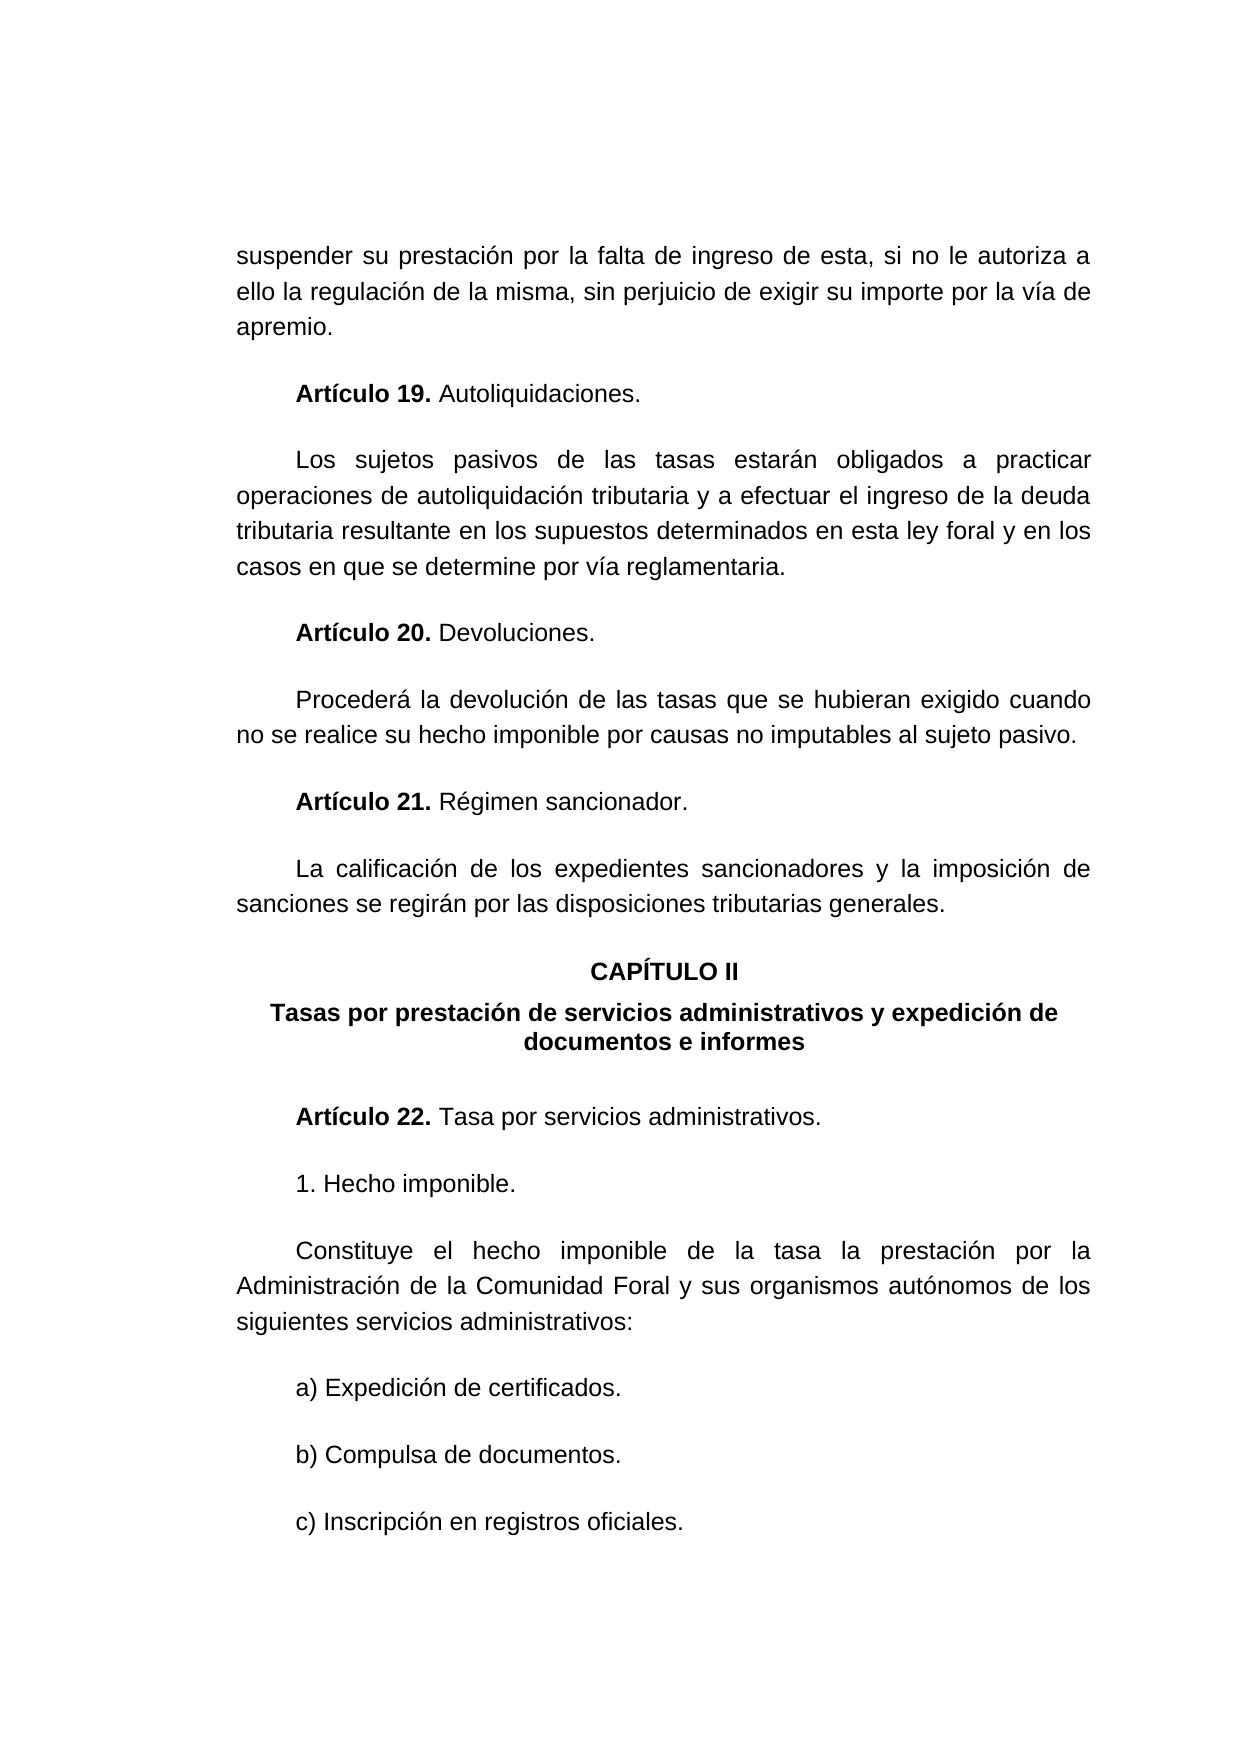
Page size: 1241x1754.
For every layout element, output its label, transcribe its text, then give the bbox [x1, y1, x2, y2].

text b) Compulsa de documentos. [236, 1435, 1092, 1470]
text Constituye el hecho imponible de la tasa la prestación por la Administración de la Comunidad Foral y sus organismos autónomos de los siguientes servicios administrativos: [236, 1231, 1092, 1337]
text Artículo 21. Régimen sancionador. [236, 782, 1092, 817]
text Los sujetos pasivos de las tasas estarán obligados a practicar operaciones de autoliquidación tributaria y a efectuar el ingreso de la deuda tributaria resultante en los supuestos determinados en esta ley foral y en los casos en que se determine por vía reglamentaria. [236, 440, 1092, 582]
text Tasas por prestación de servicios administrativos y expedición de documentos e informes [236, 998, 1092, 1056]
text 1. Hecho imponible. [236, 1164, 1092, 1199]
text Artículo 19. Autoliquidaciones. [236, 374, 1092, 409]
text Procederá la devolución de las tasas que se hubieran exigido cuando no se realice su hecho imponible por causas no imputables al sujeto pasivo. [236, 680, 1092, 751]
text c) Inscripción en registros oficiales. [236, 1502, 1092, 1537]
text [236, 236, 1092, 342]
text Artículo 22. Tasa por servicios administrativos. [236, 1097, 1092, 1133]
text CAPÍTULO II [236, 957, 1092, 986]
text Artículo 20. Devoluciones. [236, 613, 1092, 649]
text a) Expedición de certificados. [236, 1368, 1092, 1404]
text La calificación de los expedientes sancionadores y la imposición de sanciones se regirán por las disposiciones tributarias generales. [236, 849, 1092, 919]
